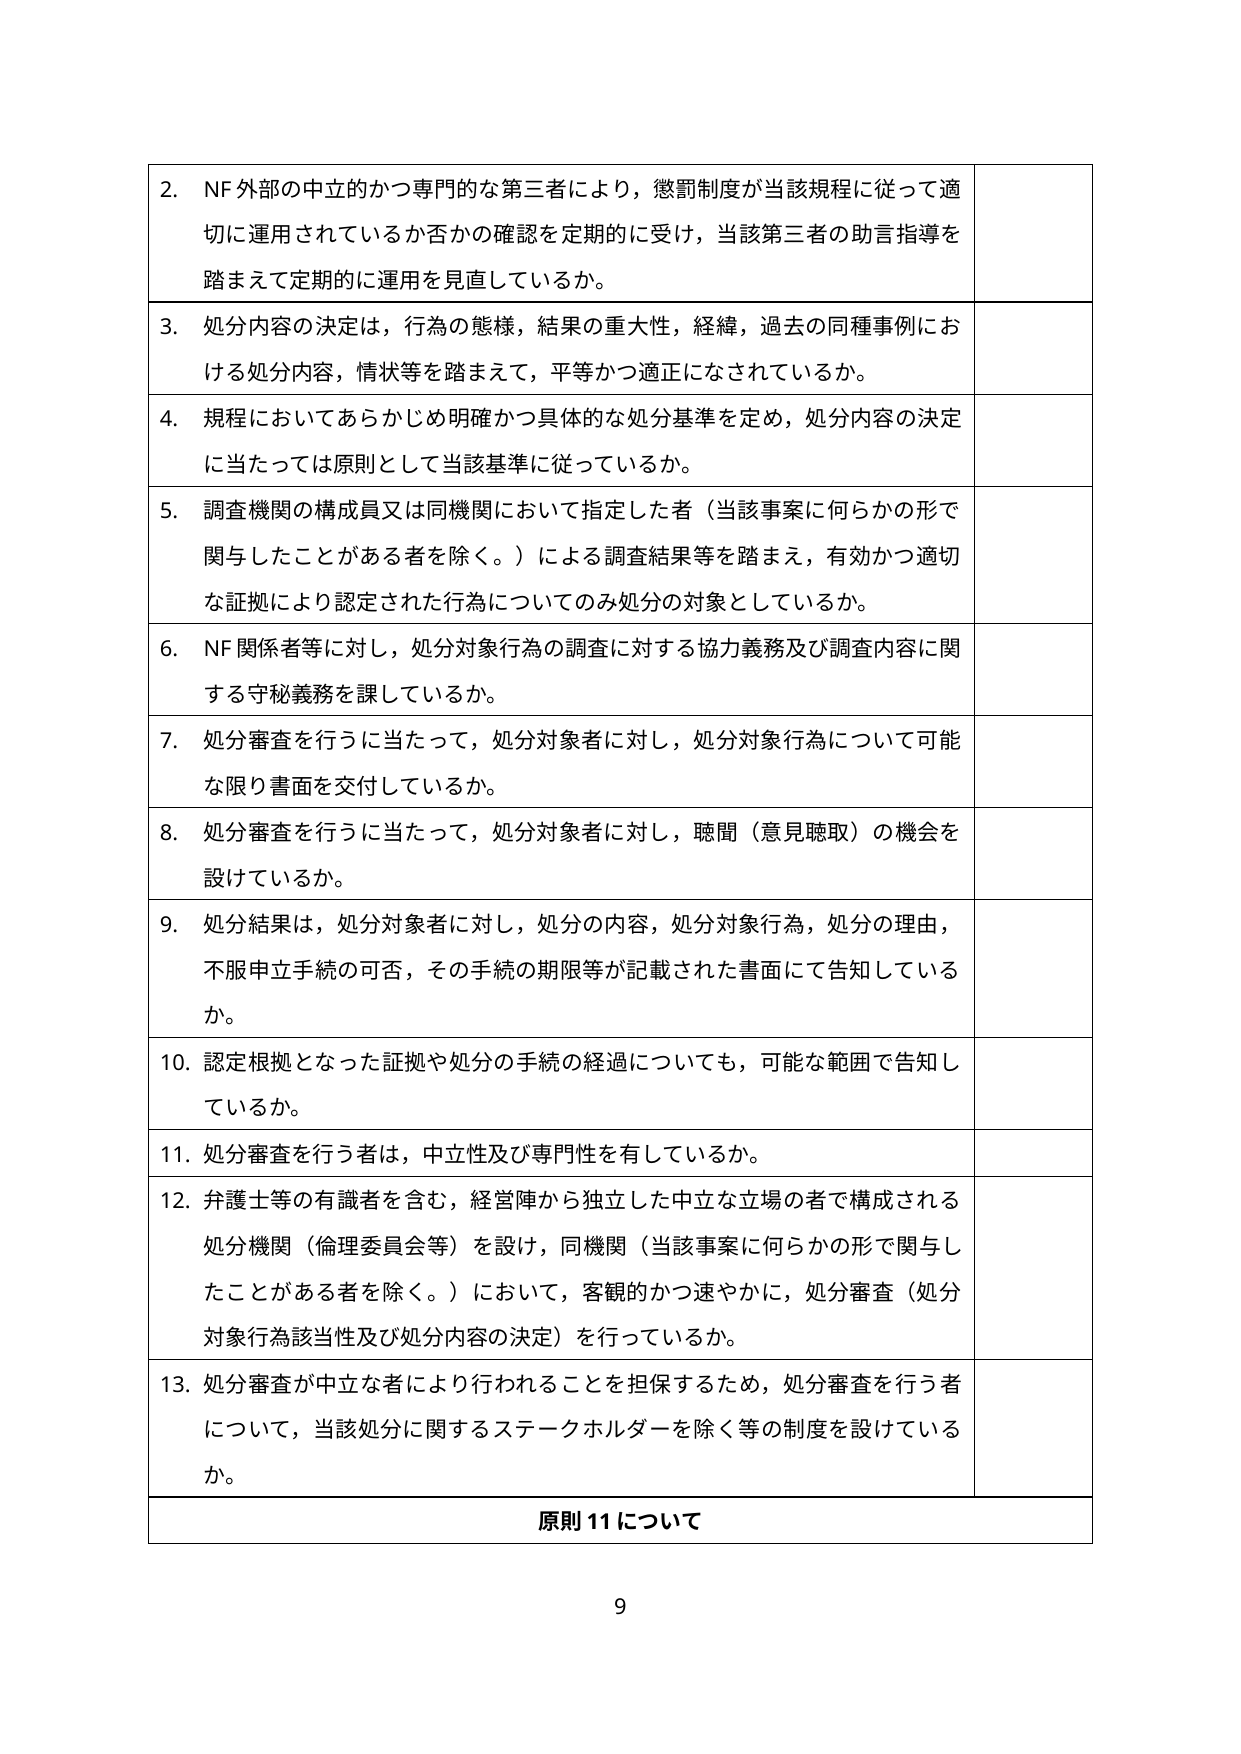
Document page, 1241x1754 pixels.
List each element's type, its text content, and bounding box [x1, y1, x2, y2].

table_cell 処分審査を行うに当たって，処分対象者に対し，聴聞（意見聴取）の機会を設けているか。 [149, 808, 974, 899]
table_cell [975, 1177, 1092, 1359]
table_cell [975, 165, 1092, 301]
table_cell 原則11について [149, 1498, 1092, 1543]
table_cell [975, 808, 1092, 899]
table_cell [975, 1130, 1092, 1176]
table_cell [975, 487, 1092, 623]
table_cell 調査機関の構成員又は同機関において指定した者（当該事案に何らかの形で関与したことがある者を除く。）による調査結果等を踏まえ，有効かつ適切な証拠により認定された行為についてのみ処分の対象としているか。 [149, 487, 974, 623]
table_cell [975, 1360, 1092, 1496]
table_cell 認定根拠となった証拠や処分の手続の経過についても，可能な範囲で告知しているか。 [149, 1038, 974, 1129]
table_cell 処分審査を行うに当たって，処分対象者に対し，処分対象行為について可能な限り書面を交付しているか。 [149, 716, 974, 807]
table_cell [975, 395, 1092, 486]
table_cell 処分審査を行う者は，中立性及び専門性を有しているか。 [149, 1130, 974, 1176]
table_cell 処分審査が中立な者により行われることを担保するため，処分審査を行う者について，当該処分に関するステークホルダーを除く等の制度を設けているか。 [149, 1360, 974, 1496]
table_cell [975, 1038, 1092, 1129]
table_cell 規程においてあらかじめ明確かつ具体的な処分基準を定め，処分内容の決定に当たっては原則として当該基準に従っているか。 [149, 395, 974, 486]
table_cell NF関係者等に対し，処分対象行為の調査に対する協力義務及び調査内容に関する守秘義務を課しているか。 [149, 624, 974, 715]
table_cell 処分結果は，処分対象者に対し，処分の内容，処分対象行為，処分の理由，不服申立手続の可否，その手続の期限等が記載された書面にて告知しているか。 [149, 900, 974, 1037]
table_cell NF外部の中立的かつ専門的な第三者により，懲罰制度が当該規程に従って適切に運用されているか否かの確認を定期的に受け，当該第三者の助言指導を踏まえて定期的に運用を見直しているか。 [149, 165, 974, 301]
table_cell 処分内容の決定は，行為の態様，結果の重大性，経緯，過去の同種事例における処分内容，情状等を踏まえて，平等かつ適正になされているか。 [149, 303, 974, 393]
table_cell [975, 624, 1092, 715]
table_cell [975, 303, 1092, 393]
table_cell [975, 900, 1092, 1037]
table_cell 弁護士等の有識者を含む，経営陣から独立した中立な立場の者で構成される処分機関（倫理委員会等）を設け，同機関（当該事案に何らかの形で関与したことがある者を除く。）において，客観的かつ速やかに，処分審査（処分対象行為該当性及び処分内容の決定）を行っているか。 [149, 1177, 974, 1359]
table_cell [975, 716, 1092, 807]
